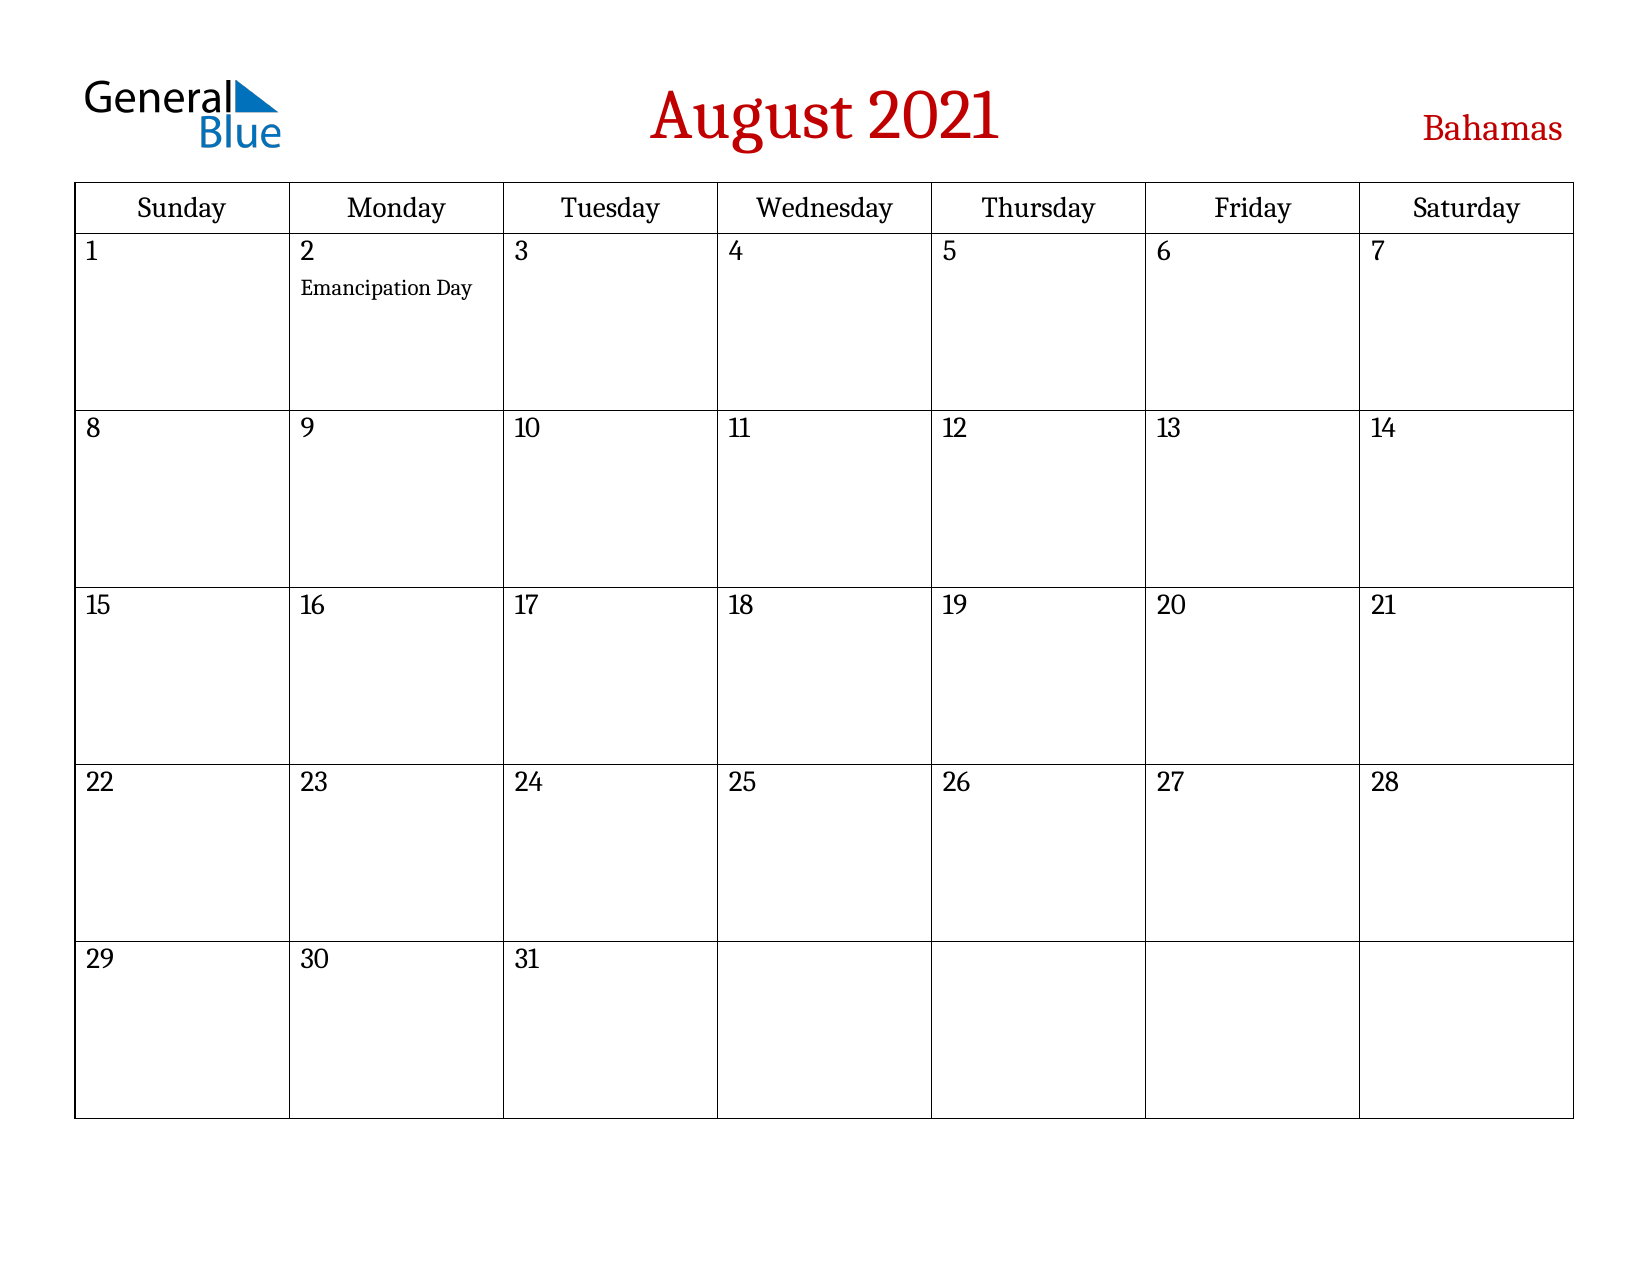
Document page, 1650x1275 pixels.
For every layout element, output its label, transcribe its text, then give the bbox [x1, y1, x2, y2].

table_cell [1146, 629, 1359, 764]
table_cell 27 [1146, 765, 1359, 806]
table_cell [1360, 452, 1573, 587]
table_header [75, 75, 503, 182]
table_header Bahamas [1146, 75, 1574, 182]
table_cell Wednesday [718, 183, 931, 233]
table_cell 10 [504, 411, 717, 452]
table_cell [932, 806, 1145, 941]
table_cell 29 [76, 942, 289, 983]
table_cell [718, 806, 931, 941]
table_cell 14 [1360, 411, 1573, 452]
table_cell [504, 629, 717, 764]
table_cell [290, 806, 503, 941]
table_cell 24 [504, 765, 717, 806]
table_cell [1146, 942, 1359, 983]
table_cell 12 [932, 411, 1145, 452]
table_cell Sunday [76, 183, 289, 233]
table_cell 30 [290, 942, 503, 983]
table_cell 31 [504, 942, 717, 983]
table_cell [504, 275, 717, 410]
table_cell 21 [1360, 588, 1573, 629]
table_cell Tuesday [504, 183, 717, 233]
table_cell [504, 806, 717, 941]
table_cell 7 [1360, 234, 1573, 275]
table_cell 22 [76, 765, 289, 806]
table_cell 2 [290, 234, 503, 275]
table_cell [504, 452, 717, 587]
table_cell Monday [290, 183, 503, 233]
picture [85, 80, 281, 148]
table_cell [290, 983, 503, 1118]
table_cell 8 [76, 411, 289, 452]
table_cell [932, 452, 1145, 587]
table_cell [932, 983, 1145, 1118]
table_cell [1146, 452, 1359, 587]
table_cell [718, 983, 931, 1118]
table_cell [504, 983, 717, 1118]
table_cell [1360, 806, 1573, 941]
table_cell [76, 983, 289, 1118]
table_cell [718, 452, 931, 587]
table_cell 16 [290, 588, 503, 629]
table_cell 3 [504, 234, 717, 275]
table_cell [1146, 806, 1359, 941]
table_cell 6 [1146, 234, 1359, 275]
table_cell [932, 275, 1145, 410]
table_cell [1360, 942, 1573, 983]
table_cell [290, 452, 503, 587]
table_cell 13 [1146, 411, 1359, 452]
table_cell [1360, 275, 1573, 410]
table_header August 2021 [503, 75, 1146, 182]
table_cell Thursday [932, 183, 1145, 233]
table_cell [1146, 275, 1359, 410]
table_cell Emancipation Day [290, 275, 503, 410]
table_cell [1146, 983, 1359, 1118]
table_cell [76, 629, 289, 764]
table_cell 28 [1360, 765, 1573, 806]
table_cell 4 [718, 234, 931, 275]
table_cell [718, 629, 931, 764]
table_cell [76, 452, 289, 587]
table_cell [932, 942, 1145, 983]
table_cell [290, 629, 503, 764]
table_cell 18 [718, 588, 931, 629]
table_cell 15 [76, 588, 289, 629]
table_cell 9 [290, 411, 503, 452]
table_cell 26 [932, 765, 1145, 806]
table_cell [76, 275, 289, 410]
table_cell [718, 275, 931, 410]
table_cell [718, 942, 931, 983]
table_cell 23 [290, 765, 503, 806]
table_cell [932, 629, 1145, 764]
table_cell 17 [504, 588, 717, 629]
table_cell [76, 806, 289, 941]
table_cell 1 [76, 234, 289, 275]
table_cell Friday [1146, 183, 1359, 233]
table_cell 19 [932, 588, 1145, 629]
table_cell 11 [718, 411, 931, 452]
table_cell 20 [1146, 588, 1359, 629]
table_cell [1360, 983, 1573, 1118]
table_cell Saturday [1360, 183, 1573, 233]
table_cell 25 [718, 765, 931, 806]
table_cell 5 [932, 234, 1145, 275]
table_cell [1360, 629, 1573, 764]
